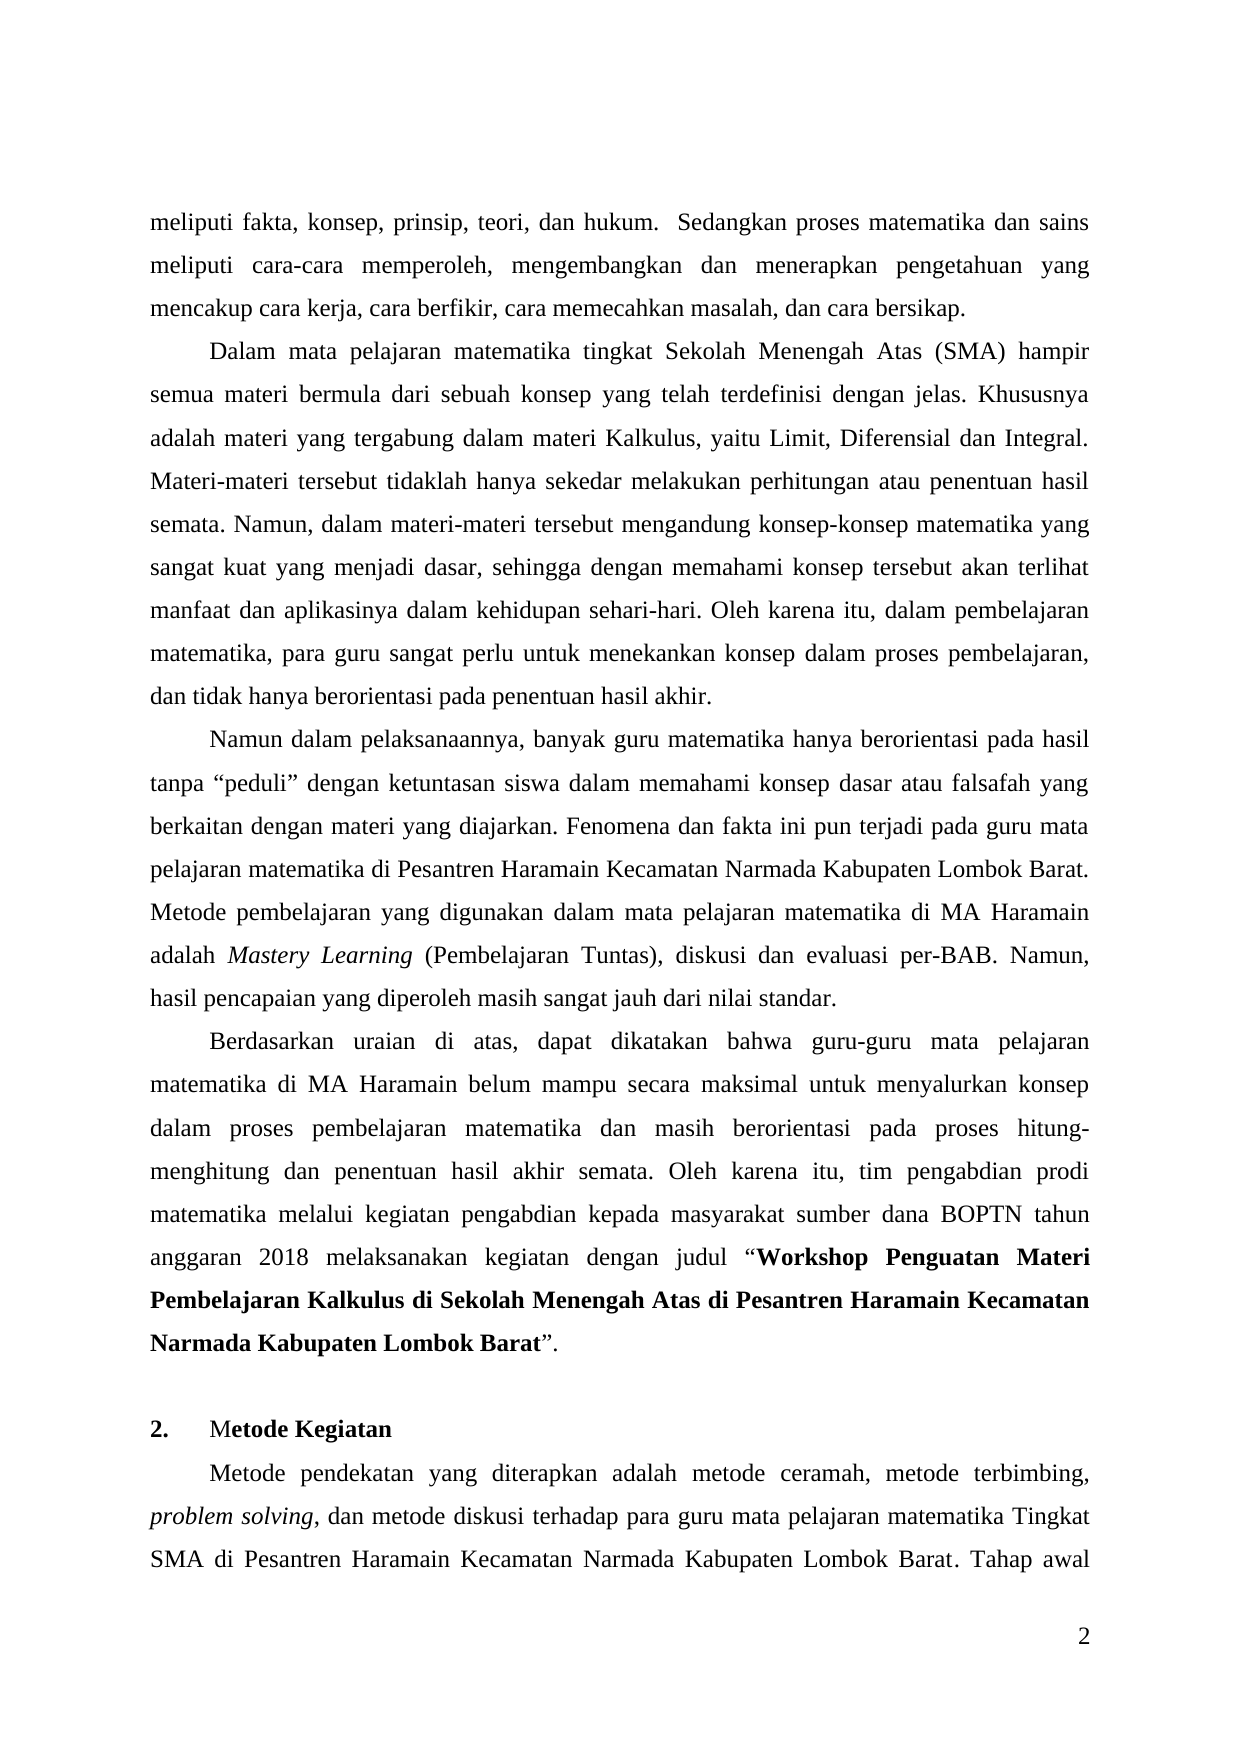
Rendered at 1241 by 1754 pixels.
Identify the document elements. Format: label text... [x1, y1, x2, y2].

text Namun dalam pelaksanaannya, banyak guru matematika hanya berorientasi pada hasil tanpa “peduli” dengan ketuntasan siswa dalam memahami konsep dasar atau falsafah yang berkaitan dengan materi yang diajarkan. Fenomena dan fakta ini pun terjadi pada guru mata pelajaran matematika di Pesantren Haramain Kecamatan Narmada Kabupaten Lombok Barat. Metode pembelajaran yang digunakan dalam mata pelajaran matematika di MA Haramain adalah Mastery Learning (Pembelajaran Tuntas), diskusi dan evaluasi per-BAB. Namun, hasil pencapaian yang diperoleh masih sangat jauh dari nilai standar. [150, 724, 1090, 1012]
text Berdasarkan uraian di atas, dapat dikatakan bahwa guru-guru mata pelajaran matematika di MA Haramain belum mampu secara maksimal untuk menyalurkan konsep dalam proses pembelajaran matematika dan masih berorientasi pada proses hitung-menghitung dan penentuan hasil akhir semata. Oleh karena itu, tim pengabdian prodi matematika melalui kegiatan pengabdian kepada masyarakat sumber dana BOPTN tahun anggaran 2018 melaksanakan kegiatan dengan judul “Workshop Penguatan Materi Pembelajaran Kalkulus di Sekolah Menengah Atas di Pesantren Haramain Kecamatan Narmada Kabupaten Lombok Barat”. [150, 1026, 1090, 1357]
list Metode Kegiatan [150, 1414, 1090, 1443]
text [150, 1458, 1090, 1573]
text Dalam mata pelajaran matematika tingkat Sekolah Menengah Atas (SMA) hampir semua materi bermula dari sebuah konsep yang telah terdefinisi dengan jelas. Khususnya adalah materi yang tergabung dalam materi Kalkulus, yaitu Limit, Diferensial dan Integral. Materi-materi tersebut tidaklah hanya sekedar melakukan perhitungan atau penentuan hasil semata. Namun, dalam materi-materi tersebut mengandung konsep-konsep matematika yang sangat kuat yang menjadi dasar, sehingga dengan memahami konsep tersebut akan terlihat manfaat dan aplikasinya dalam kehidupan sehari-hari. Oleh karena itu, dalam pembelajaran matematika, para guru sangat perlu untuk menekankan konsep dalam proses pembelajaran, dan tidak hanya berorientasi pada penentuan hasil akhir. [150, 336, 1090, 710]
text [150, 207, 1090, 322]
